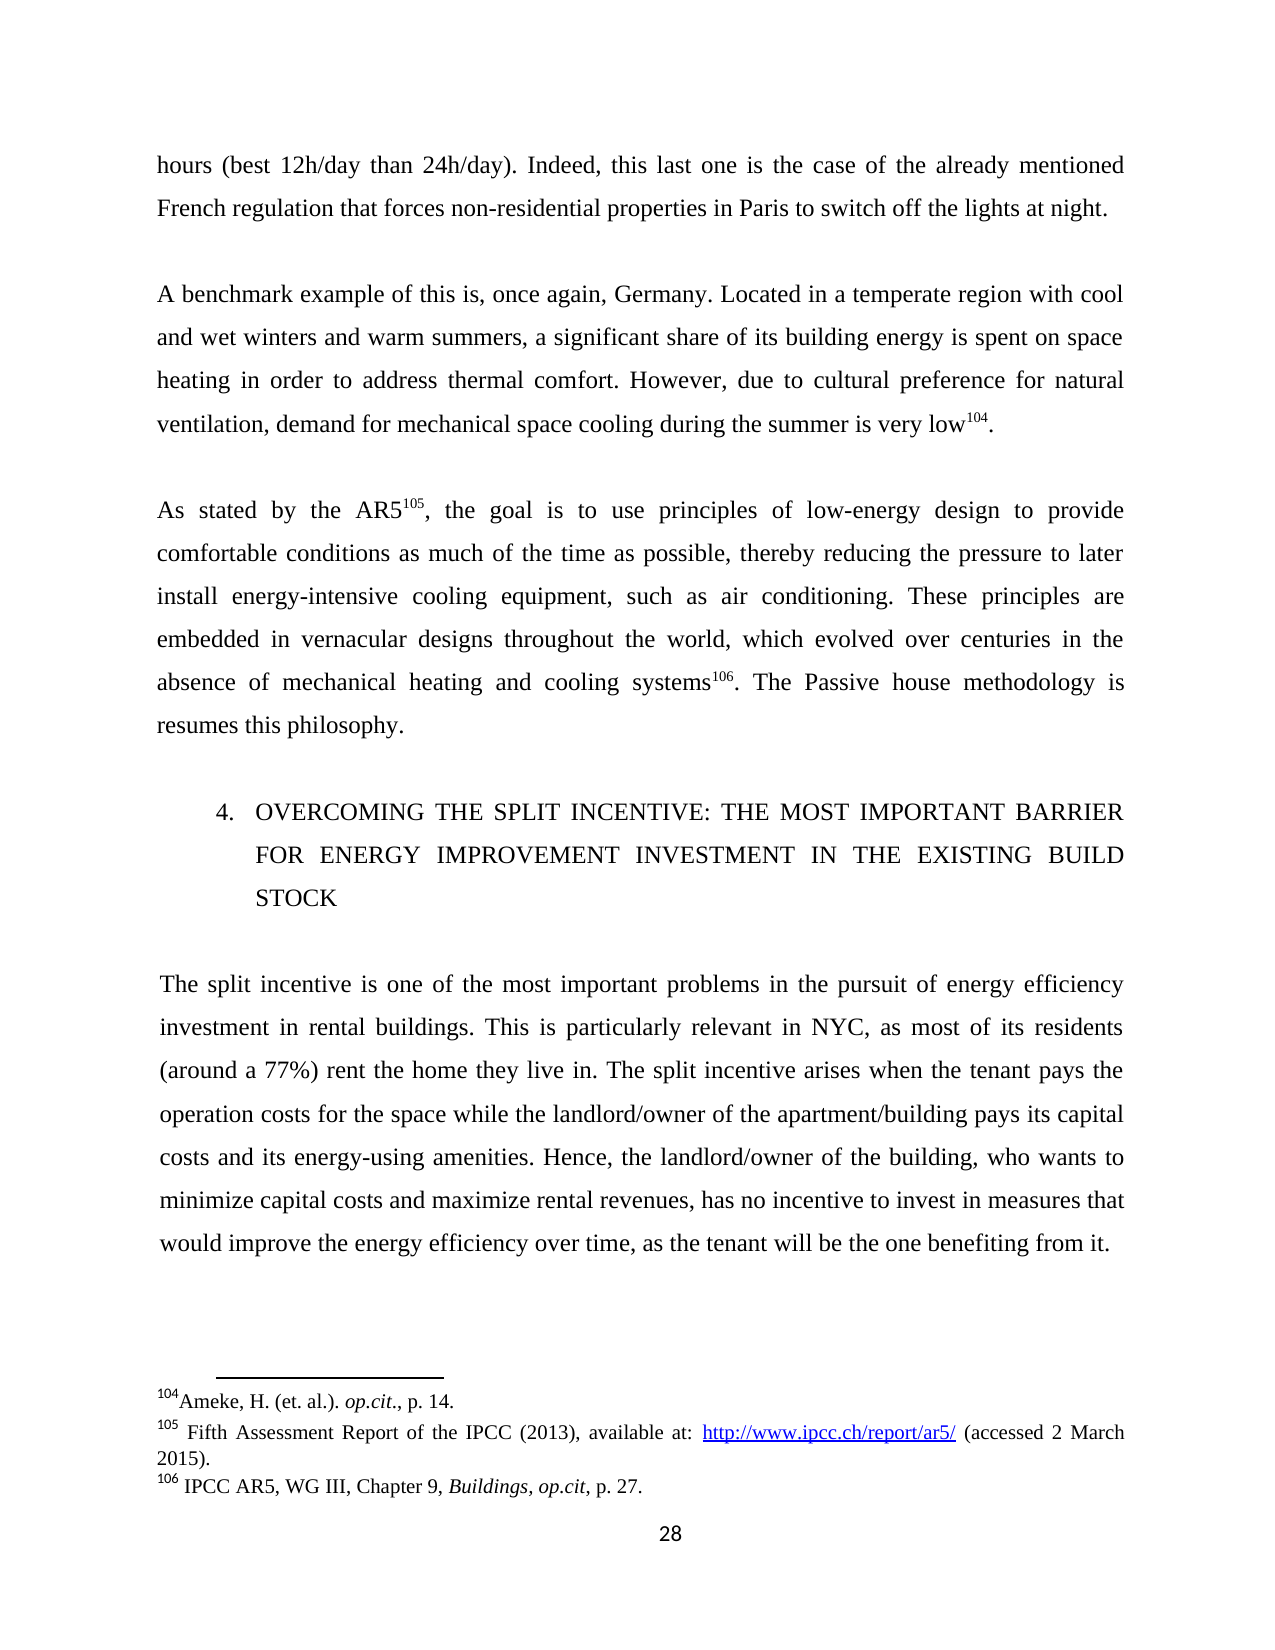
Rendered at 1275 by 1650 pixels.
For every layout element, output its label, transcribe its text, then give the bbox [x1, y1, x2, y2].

text As stated by the AR5, the goal is to use principles of low-energy design to provide comfortable conditions as much of the time as possible, thereby reducing the pressure to later install energy-intensive cooling equipment, such as air conditioning. These principles are embedded in vernacular designs throughout the world, which evolved over centuries in the absence of mechanical heating and cooling systems. The Passive house methodology is resumes this philosophy. [157, 495, 1125, 739]
list OVERCOMING THE SPLIT INCENTIVE: THE MOST IMPORTANT BARRIER FOR ENERGY IMPROVEMENT INVESTMENT IN THE EXISTING BUILD STOCK [216, 797, 1125, 912]
text A benchmark example of this is, once again, Germany. Located in a temperate region with cool and wet winters and warm summers, a significant share of its building energy is spent on space heating in order to address thermal comfort. However, due to cultural preference for natural ventilation, demand for mechanical space cooling during the summer is very low. [157, 279, 1125, 437]
text There are practices that have shown the effectiveness of promoting energy conservation behavior to achieve energy reductions by using various methods. Best behavioral energy practices to achieve energy savings indicate that: a) efficient thermostat settings are needed (cooler than average during the winter and warmer than average during the summer); b) dress codes and cultural expectations towards attires in offices can be relaxed; c) natural ventilation should be possible in any building, and d) lighting should be operational only during working hours (best 12h/day than 24h/day). Indeed, this last one is the case of the already mentioned French regulation that forces non-residential properties in Paris to switch off the lights at night. [157, 150, 1125, 222]
text The split incentive is one of the most important problems in the pursuit of energy efficiency investment in rental buildings. This is particularly relevant in NYC, as most of its residents (around a 77%) rent the home they live in. The split incentive arises when the tenant pays the operation costs for the space while the landlord/owner of the apartment/building pays its capital costs and its energy-using amenities. Hence, the landlord/owner of the building, who wants to minimize capital costs and maximize rental revenues, has no incentive to invest in measures that would improve the energy efficiency over time, as the tenant will be the one benefiting from it. [159, 969, 1125, 1257]
